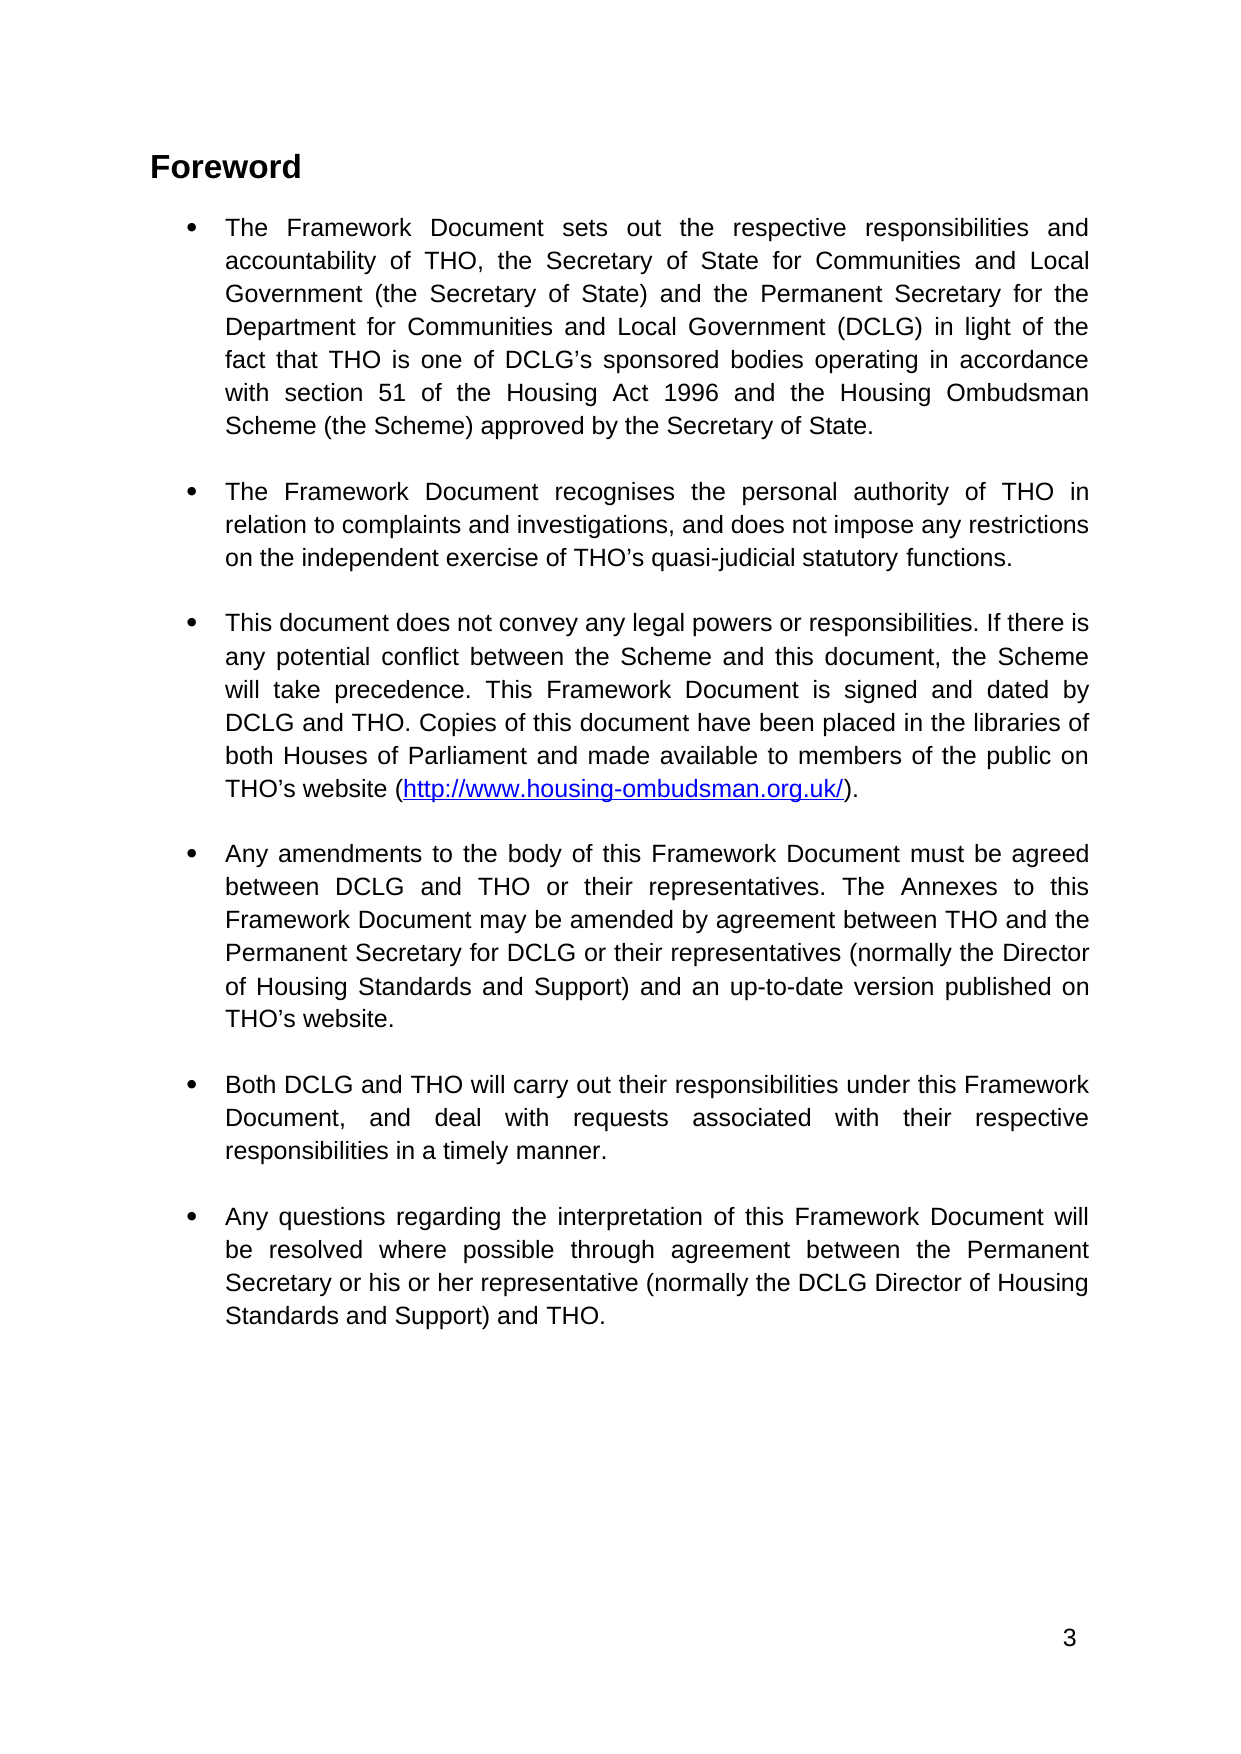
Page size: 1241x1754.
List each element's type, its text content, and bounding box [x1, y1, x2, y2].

list Any questions regarding the interpretation of this Framework Document will be resolved where possible through agreement between the Permanent Secretary or his or her representative (normally the DCLG Director of Housing Standards and Support) and THO. [187, 1202, 1091, 1330]
subtitle Foreword [150, 148, 1113, 186]
list The Framework Document recognises the personal authority of THO in relation to complaints and investigations, and does not impose any restrictions on the independent exercise of THO’s quasi-judicial statutory functions. [187, 477, 1091, 571]
list Both DCLG and THO will carry out their responsibilities under this Framework Document, and deal with requests associated with their respective responsibilities in a timely manner. [187, 1070, 1090, 1165]
list Any amendments to the body of this Framework Document must be agreed between DCLG and THO or their representatives. The Annexes to this Framework Document may be amended by agreement between THO and the Permanent Secretary for DCLG or their representatives (normally the Director of Housing Standards and Support) and an up-to-date version published on THO’s website. [187, 839, 1091, 1033]
list This document does not convey any legal powers or responsibilities. If there is any potential conflict between the Scheme and this document, the Scheme will take precedence. This Framework Document is signed and dated by DCLG and THO. Copies of this document have been placed in the libraries of both Houses of Parliament and made available to members of the public on THO’s website (http://www.housing-ombudsman.org.uk/). [187, 608, 1091, 802]
list The Framework Document sets out the respective responsibilities and accountability of THO, the Secretary of State for Communities and Local Government (the Secretary of State) and the Permanent Secretary for the Department for Communities and Local Government (DCLG) in light of the fact that THO is one of DCLG’s sponsored bodies operating in accordance with section 51 of the Housing Act 1996 and the Housing Ombudsman Scheme (the Scheme) approved by the Secretary of State. [187, 213, 1091, 440]
